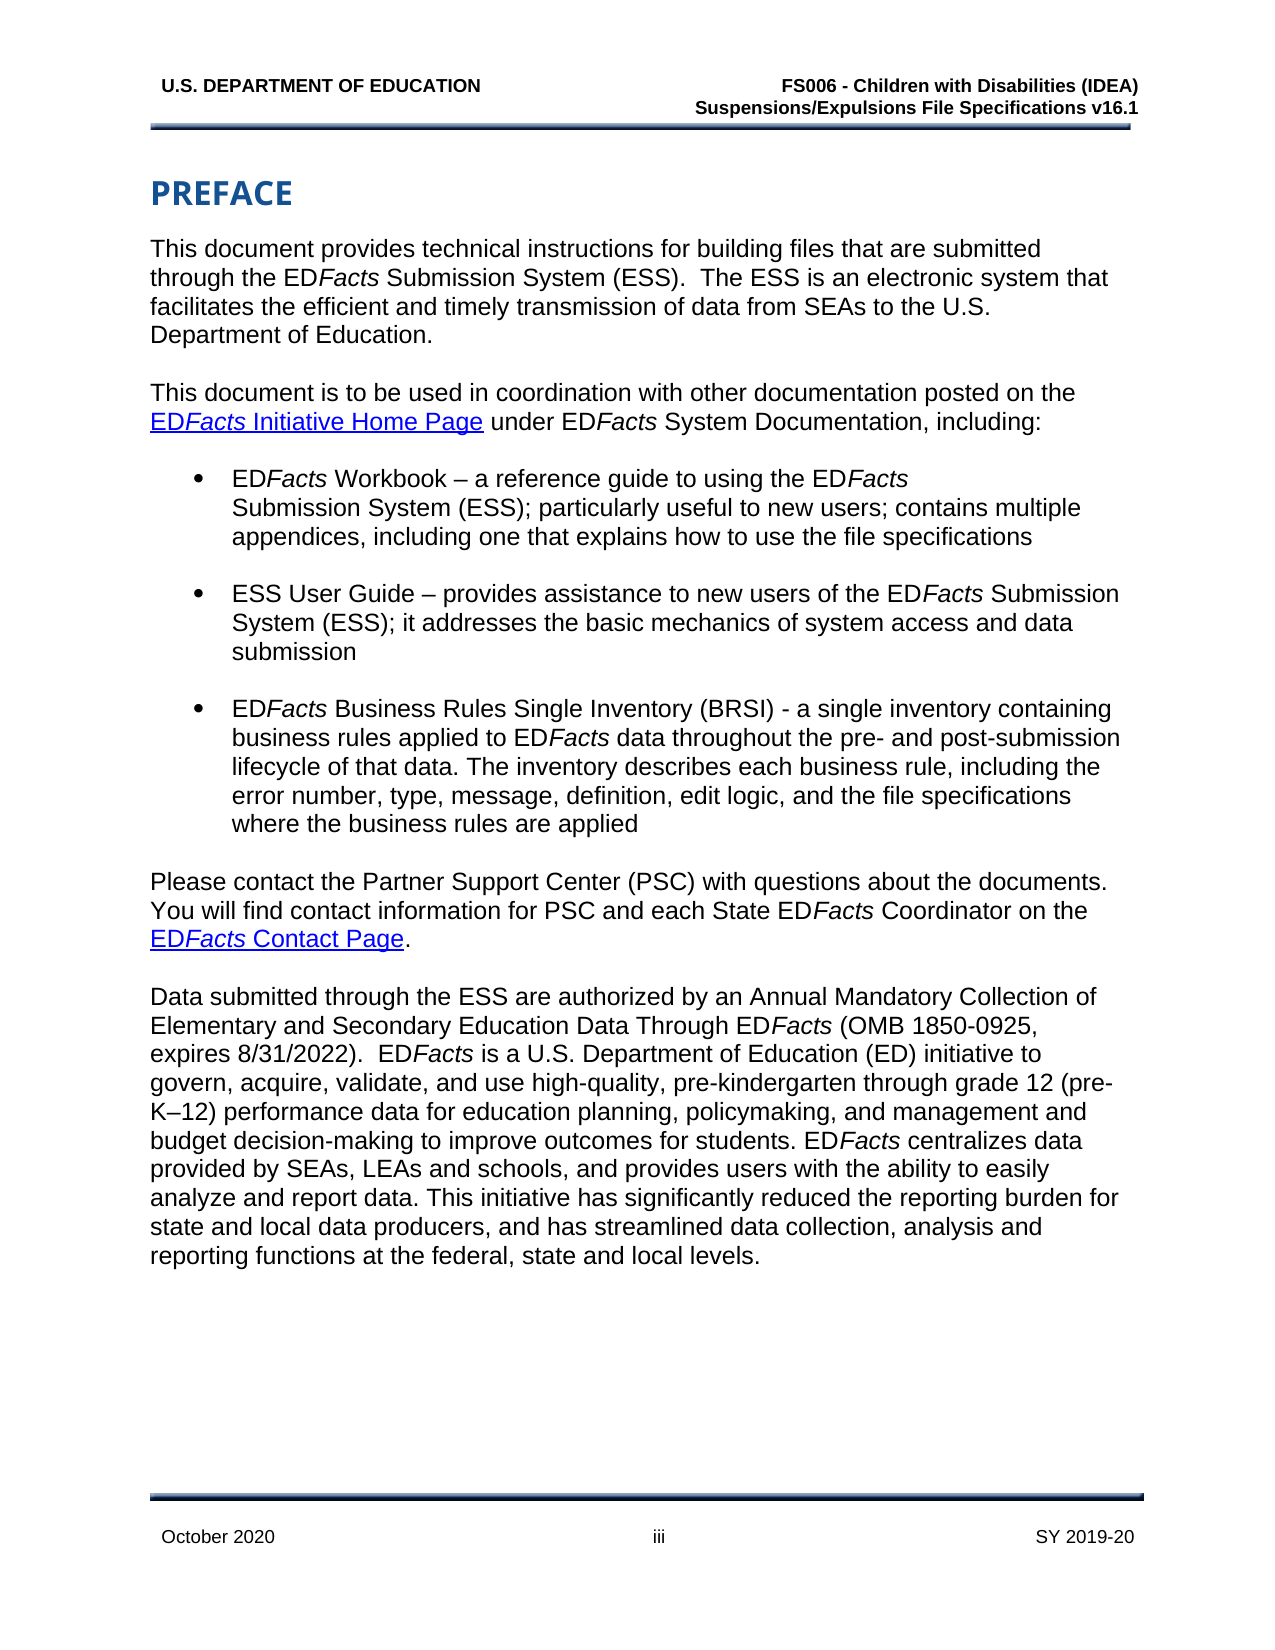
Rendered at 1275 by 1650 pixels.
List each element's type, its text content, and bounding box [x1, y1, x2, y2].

text Data submitted through the ESS are authorized by an Annual Mandatory Collection of Elementary and Secondary Education Data Through EDFacts (OMB 1850-0925, expires 8/31/2022). EDFacts is a U.S. Department of Education (ED) initiative to govern, acquire, validate, and use high-quality, pre-kindergarten through grade 12 (pre-K–12) performance data for education planning, policymaking, and management and budget decision-making to improve outcomes for students. EDFacts centralizes data provided by SEAs, LEAs and schools, and provides users with the ability to easily analyze and report data. This initiative has significantly reduced the reporting burden for state and local data producers, and has streamlined data collection, analysis and reporting functions at the federal, state and local levels. [150, 982, 1125, 1269]
picture [150, 1493, 1144, 1501]
text This document provides technical instructions for building files that are submitted through the EDFacts Submission System (ESS). The ESS is an electronic system that facilitates the efficient and timely transmission of data from SEAs to the U.S. Department of Education. [150, 234, 1125, 349]
picture [150, 122, 1138, 130]
text Submission System (ESS); particularly useful to new users; contains multiple appendices, including one that explains how to use the file specifications [232, 493, 1125, 550]
text PREFACE [150, 170, 1125, 215]
text This document is to be used in coordination with other documentation posted on the EDFacts Initiative Home Page under EDFacts System Documentation, including: [150, 378, 1125, 435]
list EDFacts Business Rules Single Inventory (BRSI) - a single inventory containing business rules applied to EDFacts data throughout the pre- and post-submission lifecycle of that data. The inventory describes each business rule, including the error number, type, message, definition, edit logic, and the file specifications where the business rules are applied [194, 694, 1125, 838]
text Please contact the Partner Support Center (PSC) with questions about the documents. You will find contact information for PSC and each State EDFacts Coordinator on the EDFacts Contact Page. [150, 867, 1125, 953]
list ESS User Guide – provides assistance to new users of the EDFacts Submission System (ESS); it addresses the basic mechanics of system access and data submission [194, 579, 1125, 666]
list EDFacts Workbook – a reference guide to using the EDFacts [194, 464, 1125, 493]
